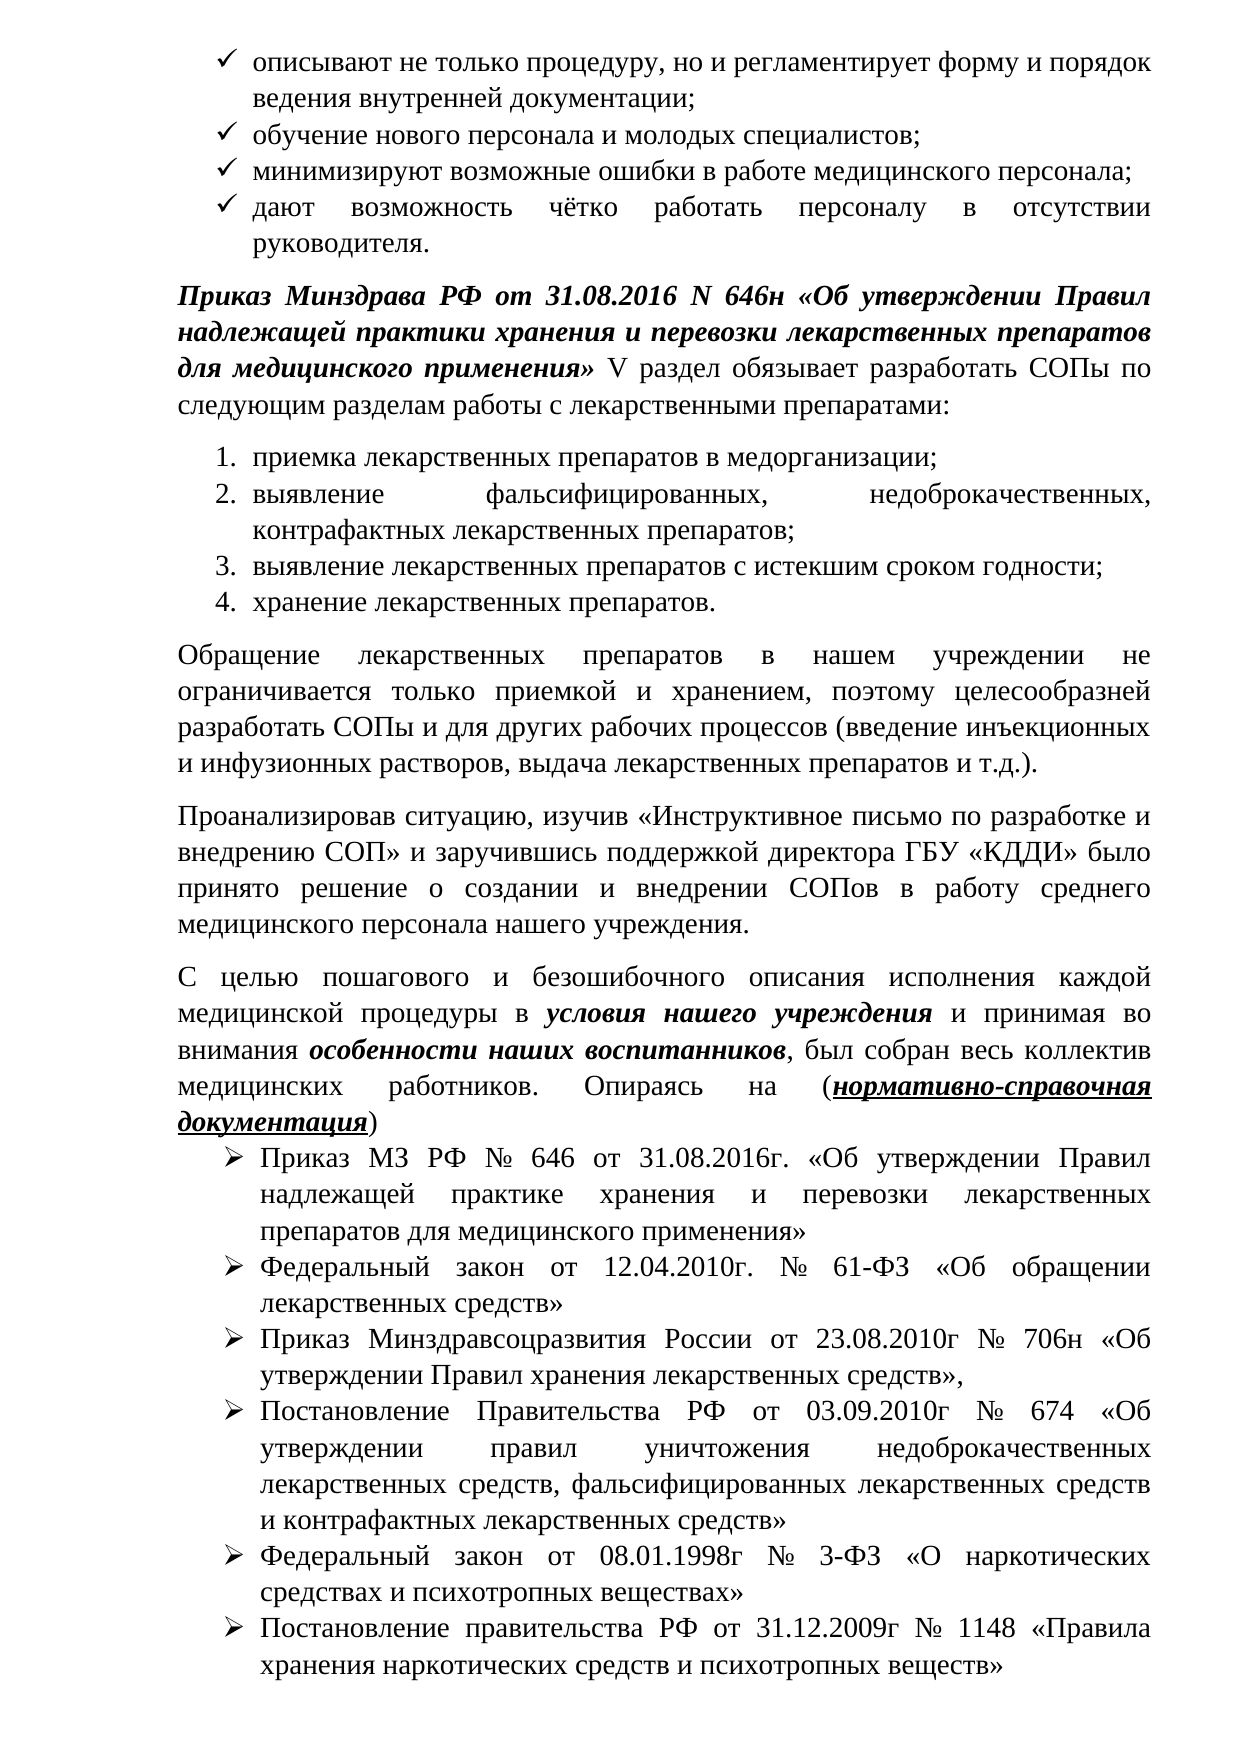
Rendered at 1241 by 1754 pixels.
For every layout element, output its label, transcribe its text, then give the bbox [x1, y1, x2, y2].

list дают возможность чётко работать персоналу в отсутствии руководителя. [215, 189, 1152, 259]
text Приказ Минздрава РФ от 31.08.2016 N 646н «Об утверждении Правил надлежащей практики хранения и перевозки лекарственных препаратов для медицинского применения» V раздел обязывает разработать СОПы по следующим разделам работы с лекарственными препаратами: [177, 278, 1152, 420]
list приемка лекарственных препаратов в медорганизации; [215, 439, 1152, 473]
list минимизируют возможные ошибки в работе медицинского персонала; [215, 153, 1152, 187]
list Постановление правительства РФ от 31.12.2009г № 1148 «Правила хранения наркотических средств и психотропных веществ» [222, 1611, 1152, 1680]
text Проанализировав ситуацию, изучив «Инструктивное письмо по разработке и внедрению СОП» и заручившись поддержкой директора ГБУ «КДДИ» было принято решение о создании и внедрении СОПов в работу среднего медицинского персонала нашего учреждения. [177, 798, 1152, 940]
list Постановление Правительства РФ от 03.09.2010г № 674 «Об утверждении правил уничтожения недоброкачественных лекарственных средств, фальсифицированных лекарственных средств и контрафактных лекарственных средств» [222, 1393, 1152, 1536]
list хранение лекарственных препаратов. [215, 584, 1152, 618]
text Обращение лекарственных препаратов в нашем учреждении не ограничивается только приемкой и хранением, поэтому целесообразней разработать СОПы и для других рабочих процессов (введение инъекционных и инфузионных растворов, выдача лекарственных препаратов и т.д.). [177, 637, 1152, 779]
list обучение нового персонала и молодых специалистов; [215, 117, 1152, 150]
list Федеральный закон от 08.01.1998г № 3-ФЗ «О наркотических средствах и психотропных веществах» [222, 1538, 1152, 1608]
list описывают не только процедуру, но и регламентирует форму и порядок ведения внутренней документации; [215, 44, 1152, 114]
text С целью пошагового и безошибочного описания исполнения каждой медицинской процедуры в условия нашего учреждения и принимая во внимания особенности наших воспитанников, был собран весь коллектив медицинских работников. Опираясь на (нормативно-справочная документация) [177, 959, 1152, 1138]
list выявление лекарственных препаратов с истекшим сроком годности; [215, 548, 1152, 582]
list Приказ МЗ РФ № 646 от 31.08.2016г. «Об утверждении Правил надлежащей практике хранения и перевозки лекарственных препаратов для медицинского применения» [222, 1140, 1152, 1246]
list Приказ Минздравсоцразвития России от 23.08.2010г № 706н «Об утверждении Правил хранения лекарственных средств», [222, 1321, 1152, 1391]
list выявление фальсифицированных, недоброкачественных, контрафактных лекарственных препаратов; [215, 476, 1152, 545]
list Федеральный закон от 12.04.2010г. № 61-ФЗ «Об обращении лекарственных средств» [222, 1249, 1152, 1318]
